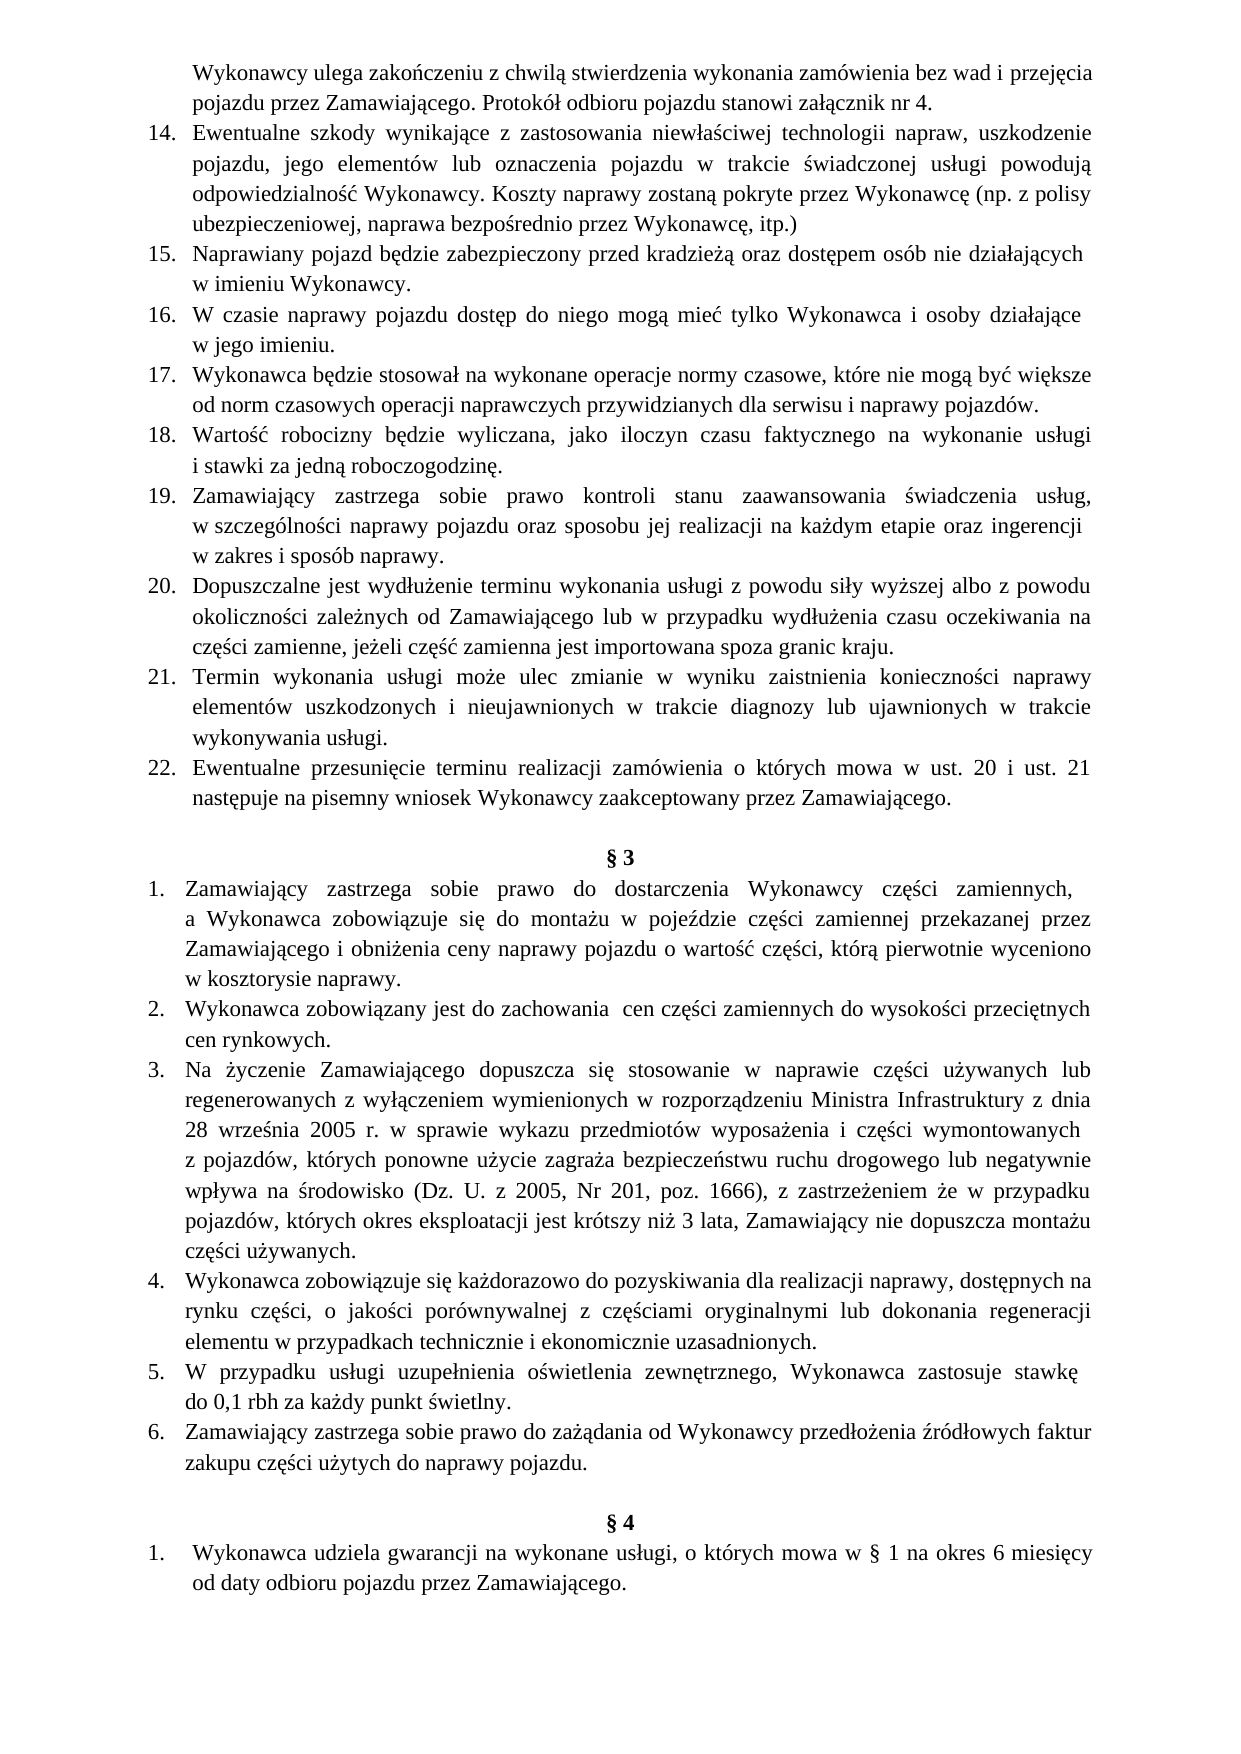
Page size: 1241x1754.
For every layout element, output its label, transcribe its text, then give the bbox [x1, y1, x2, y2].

list Na życzenie Zamawiającego dopuszcza się stosowanie w naprawie części używanych lub regenerowanych z wyłączeniem wymienionych w rozporządzeniu Ministra Infrastruktury z dnia 28 września 2005 r. w sprawie wykazu przedmiotów wyposażenia i części wymontowanych z pojazdów, których ponowne użycie zagraża bezpieczeństwu ruchu drogowego lub negatywnie wpływa na środowisko (Dz. U. z 2005, Nr 201, poz. 1666), z zastrzeżeniem że w przypadku pojazdów, których okres eksploatacji jest krótszy niż 3 lata, Zamawiający nie dopuszcza montażu części używanych. [148, 1056, 1093, 1263]
text § 3 [148, 844, 1093, 871]
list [148, 59, 1093, 116]
list Zamawiający zastrzega sobie prawo kontroli stanu zaawansowania świadczenia usług, w szczególności naprawy pojazdu oraz sposobu jej realizacji na każdym etapie oraz ingerencji w zakres i sposób naprawy. [148, 482, 1093, 569]
list Dopuszczalne jest wydłużenie terminu wykonania usługi z powodu siły wyższej albo z powodu okoliczności zależnych od Zamawiającego lub w przypadku wydłużenia czasu oczekiwania na części zamienne, jeżeli część zamienna jest importowana spoza granic kraju. [148, 573, 1093, 659]
list W czasie naprawy pojazdu dostęp do niego mogą mieć tylko Wykonawca i osoby działające w jego imieniu. [148, 301, 1093, 357]
list Wykonawca zobowiązany jest do zachowania cen części zamiennych do wysokości przeciętnych cen rynkowych. [148, 996, 1093, 1052]
list Wykonawca udziela gwarancji na wykonane usługi, o których mowa w § 1 na okres 6 miesięcy od daty odbioru pojazdu przez Zamawiającego. [148, 1539, 1093, 1596]
list Ewentualne szkody wynikające z zastosowania niewłaściwej technologii napraw, uszkodzenie pojazdu, jego elementów lub oznaczenia pojazdu w trakcie świadczonej usługi powodują odpowiedzialność Wykonawcy. Koszty naprawy zostaną pokryte przez Wykonawcę (np. z polisy ubezpieczeniowej, naprawa bezpośrednio przez Wykonawcę, itp.) [148, 119, 1093, 236]
list Wykonawca zobowiązuje się każdorazowo do pozyskiwania dla realizacji naprawy, dostępnych na rynku części, o jakości porównywalnej z częściami oryginalnymi lub dokonania regeneracji elementu w przypadkach technicznie i ekonomicznie uzasadnionych. [148, 1267, 1093, 1354]
list Naprawiany pojazd będzie zabezpieczony przed kradzieżą oraz dostępem osób nie działających w imieniu Wykonawcy. [148, 240, 1093, 297]
list Zamawiający zastrzega sobie prawo do dostarczenia Wykonawcy części zamiennych, a Wykonawca zobowiązuje się do montażu w pojeździe części zamiennej przekazanej przez Zamawiającego i obniżenia ceny naprawy pojazdu o wartość części, którą pierwotnie wyceniono w kosztorysie naprawy. [148, 875, 1093, 992]
list Wartość robocizny będzie wyliczana, jako iloczyn czasu faktycznego na wykonanie usługi i stawki za jedną roboczogodzinę. [148, 422, 1093, 478]
list Zamawiający zastrzega sobie prawo do zażądania od Wykonawcy przedłożenia źródłowych faktur zakupu części użytych do naprawy pojazdu. [148, 1418, 1093, 1475]
text § 4 [148, 1509, 1093, 1535]
list Wykonawca będzie stosował na wykonane operacje normy czasowe, które nie mogą być większe od norm czasowych operacji naprawczych przywidzianych dla serwisu i naprawy pojazdów. [148, 361, 1093, 418]
list Ewentualne przesunięcie terminu realizacji zamówienia o których mowa w ust. 20 i ust. 21 następuje na pisemny wniosek Wykonawcy zaakceptowany przez Zamawiającego. [148, 754, 1093, 810]
list Termin wykonania usługi może ulec zmianie w wyniku zaistnienia konieczności naprawy elementów uszkodzonych i nieujawnionych w trakcie diagnozy lub ujawnionych w trakcie wykonywania usługi. [148, 663, 1093, 750]
list W przypadku usługi uzupełnienia oświetlenia zewnętrznego, Wykonawca zastosuje stawkę do 0,1 rbh za każdy punkt świetlny. [148, 1358, 1093, 1414]
